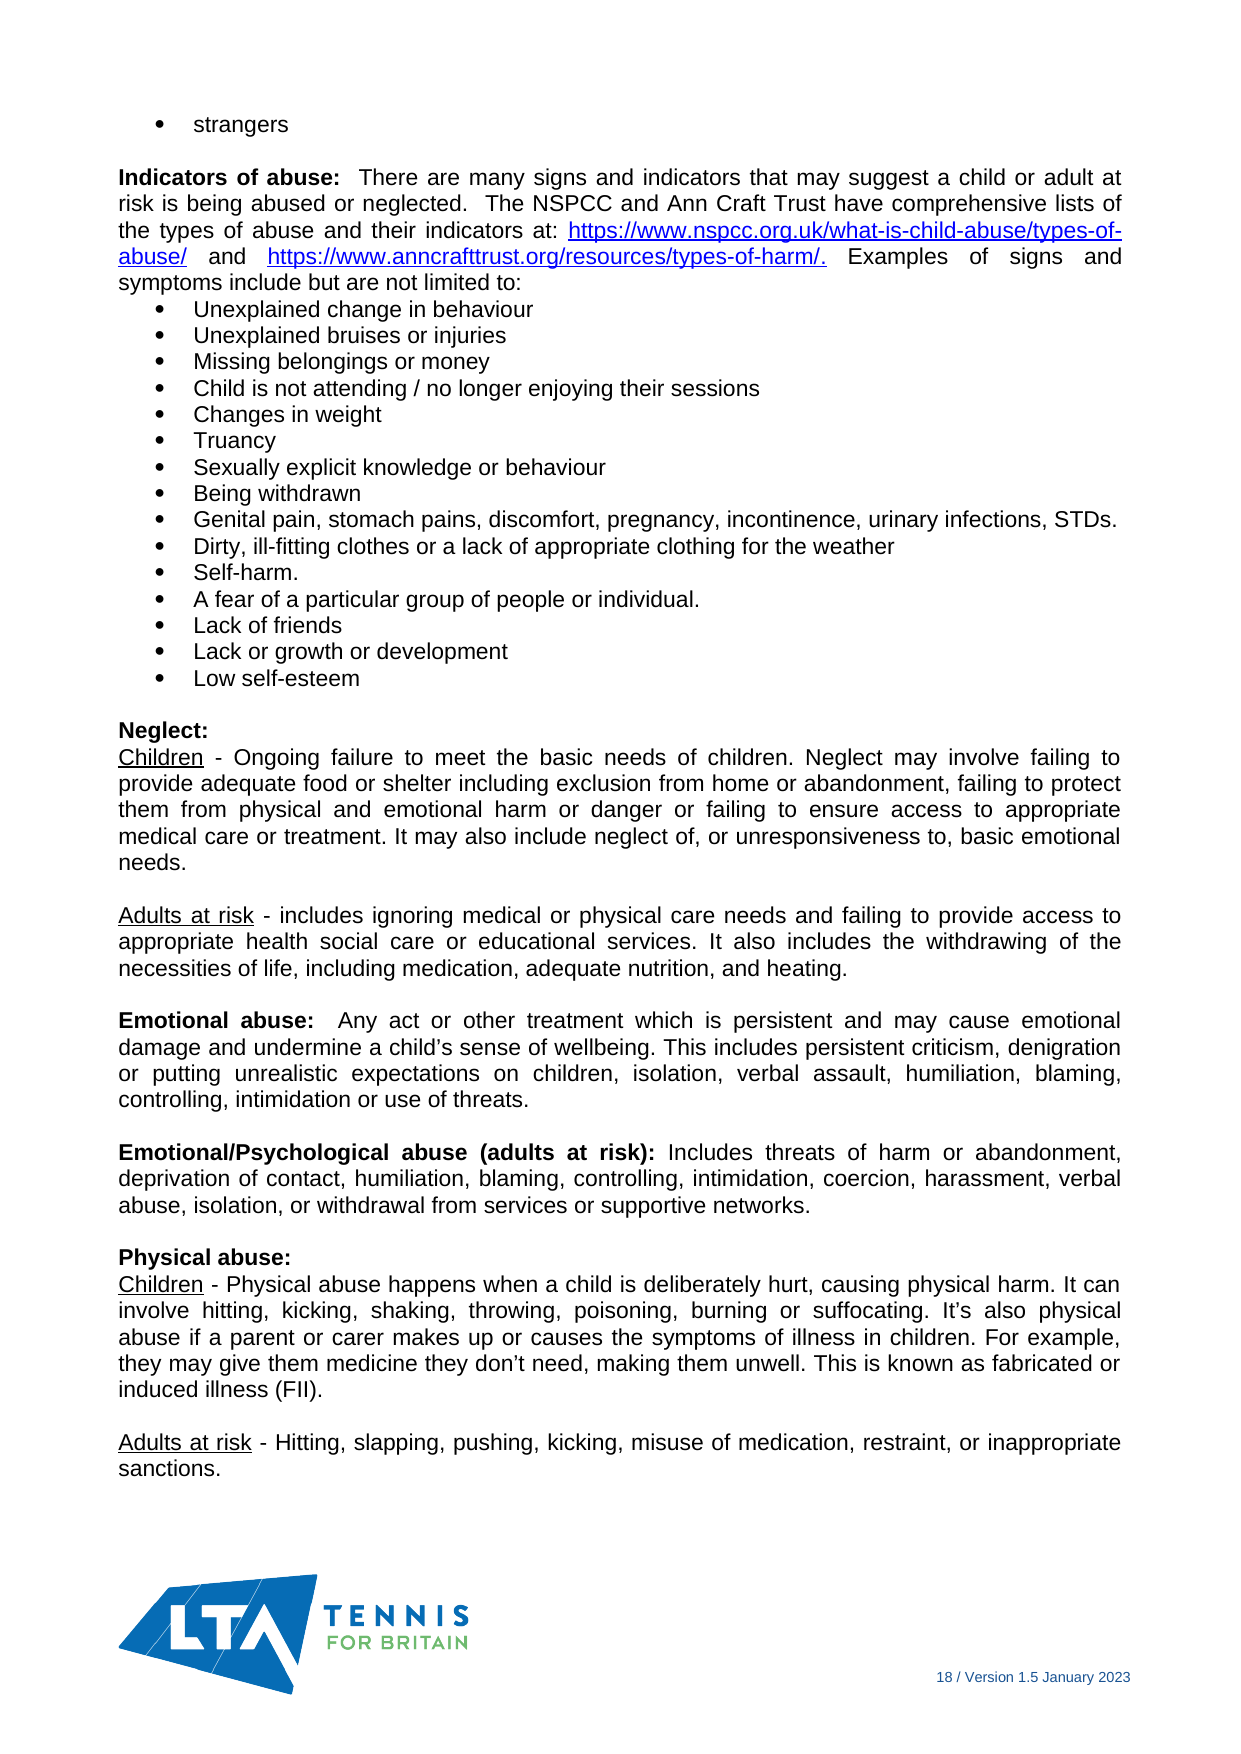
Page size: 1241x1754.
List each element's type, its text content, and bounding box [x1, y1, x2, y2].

picture [0, 1500, 1241, 1754]
list Low self-esteem [156, 664, 1122, 691]
list Truancy [156, 427, 1122, 454]
text Children - Ongoing failure to meet the basic needs of children. Neglect may involve failing to provide adequate food or shelter including exclusion from home or abandonment, failing to protect them from physical and emotional harm or danger or failing to ensure access to appropriate medical care or treatment. It may also include neglect of, or unresponsiveness to, basic emotional needs. [118, 744, 1122, 875]
list A fear of a particular group of people or individual. [156, 586, 1122, 612]
text Neglect: [118, 717, 1122, 744]
list Missing belongings or money [156, 348, 1122, 375]
list Genital pain, stomach pains, discomfort, pregnancy, incontinence, urinary infections, STDs. [156, 506, 1122, 533]
text Emotional/Psychological abuse (adults at risk): Includes threats of harm or abandonment, deprivation of contact, humiliation, blaming, controlling, intimidation, coercion, harassment, verbal abuse, isolation, or withdrawal from services or supportive networks. [118, 1139, 1122, 1218]
list Lack or growth or development [156, 638, 1122, 664]
list Changes in weight [156, 401, 1122, 427]
text Emotional abuse: Any act or other treatment which is persistent and may cause emotional damage and undermine a child’s sense of wellbeing. This includes persistent criticism, denigration or putting unrealistic expectations on children, isolation, verbal assault, humiliation, blaming, controlling, intimidation or use of threats. [118, 1007, 1122, 1113]
text Physical abuse: [118, 1244, 1122, 1271]
list Dirty, ill-fitting clothes or a lack of appropriate clothing for the weather [156, 533, 1122, 559]
text Indicators of abuse: There are many signs and indicators that may suggest a child or adult at risk is being abused or neglected. The NSPCC and Ann Craft Trust have comprehensive lists of the types of abuse and their indicators at: https://www.nspcc.org.uk/what-is-child-abuse/types-of-abuse/ and https://www.anncrafttrust.org/resources/types-of-harm/. Examples of signs and symptoms include but are not limited to: [118, 164, 1122, 296]
text Adults at risk - includes ignoring medical or physical care needs and failing to provide access to appropriate health social care or educational services. It also includes the withdrawing of the necessities of life, including medication, adequate nutrition, and heating. [118, 902, 1122, 981]
list strangers [156, 111, 1122, 137]
list Sexually explicit knowledge or behaviour [156, 454, 1122, 480]
list Unexplained bruises or injuries [156, 322, 1122, 348]
text Children - Physical abuse happens when a child is deliberately hurt, causing physical harm. It can involve hitting, kicking, shaking, throwing, poisoning, burning or suffocating. It’s also physical abuse if a parent or carer makes up or causes the symptoms of illness in children. For example, they may give them medicine they don’t need, making them unwell. This is known as fabricated or induced illness (FII). [118, 1271, 1122, 1402]
list Child is not attending / no longer enjoying their sessions [156, 375, 1122, 401]
text Adults at risk - Hitting, slapping, pushing, kicking, misuse of medication, restraint, or inappropriate sanctions. [118, 1429, 1122, 1482]
list Self-harm. [156, 559, 1122, 586]
list Being withdrawn [156, 480, 1122, 506]
list Lack of friends [156, 612, 1122, 638]
list Unexplained change in behaviour [156, 296, 1122, 322]
